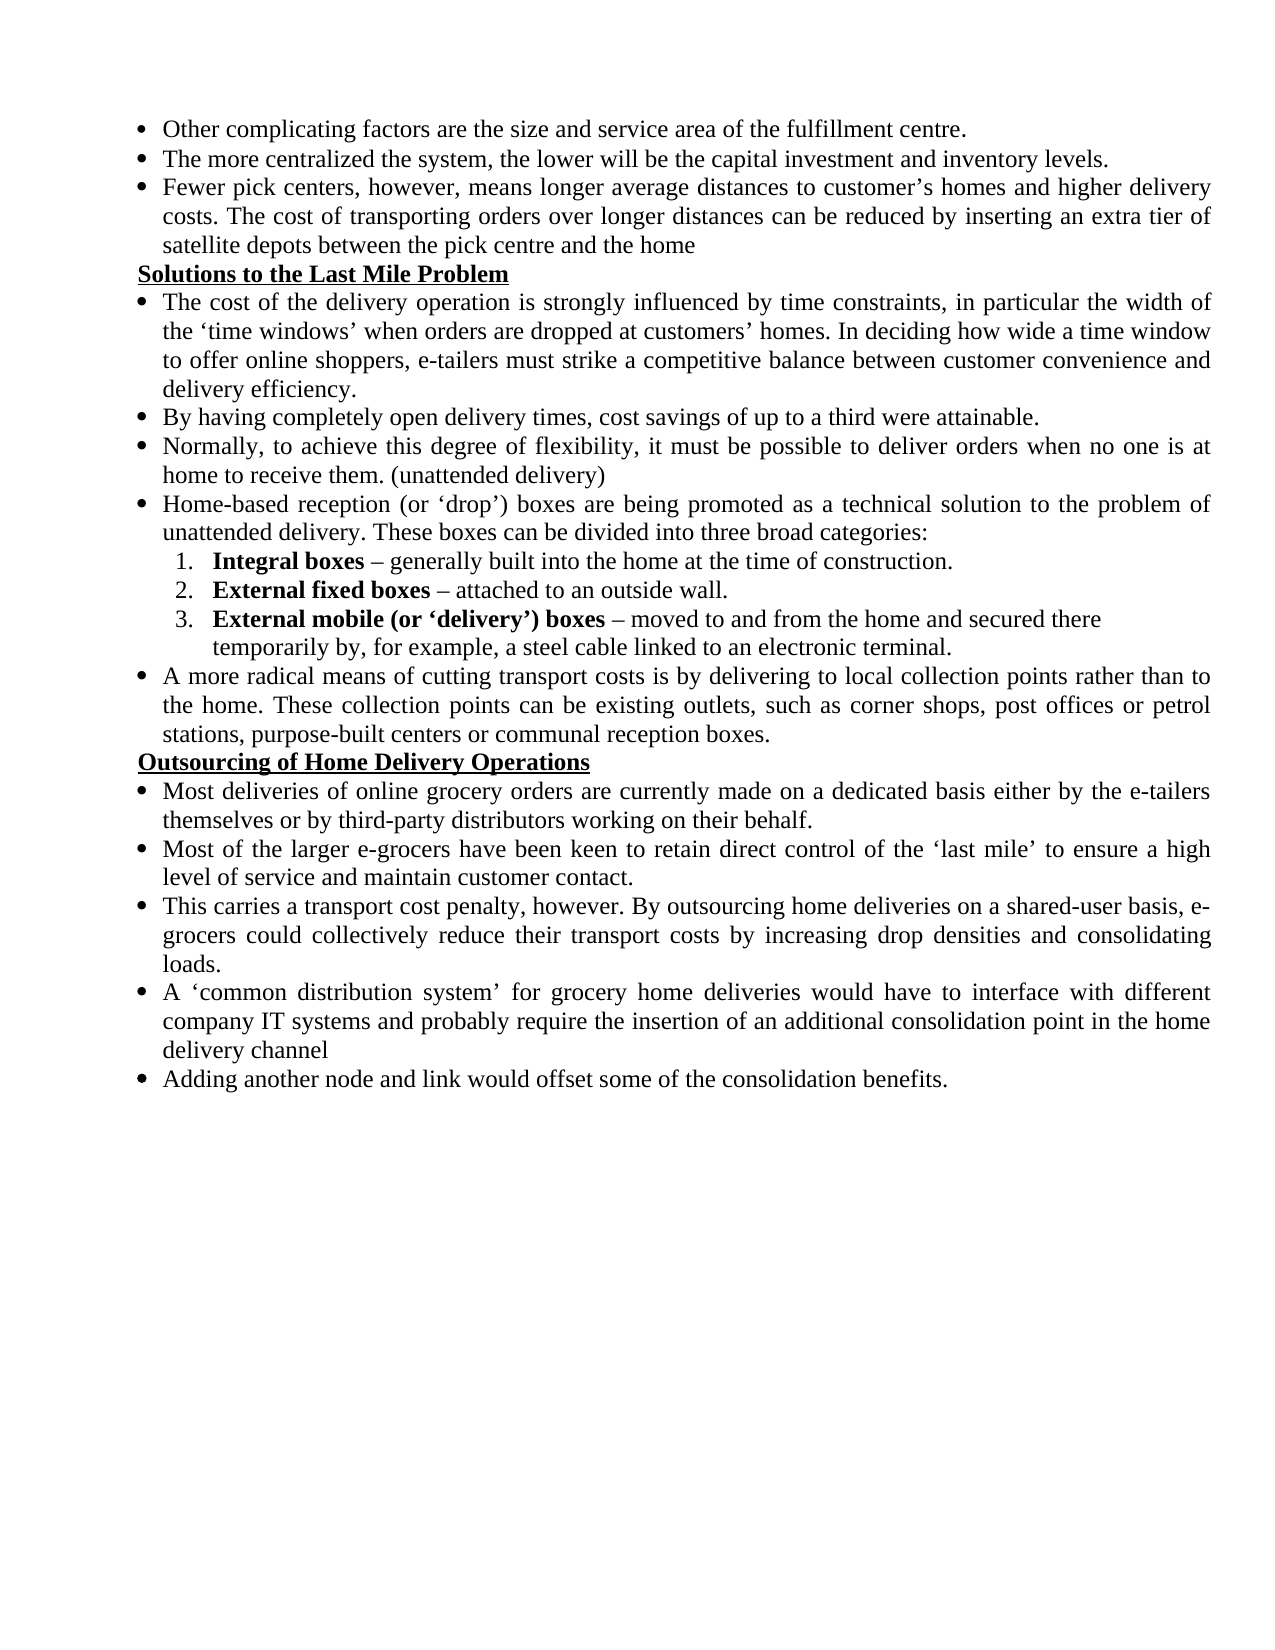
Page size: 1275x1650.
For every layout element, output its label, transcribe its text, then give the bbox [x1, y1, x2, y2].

list A ‘common distribution system’ for grocery home deliveries would have to interface with different company IT systems and probably require the insertion of an additional consolidation point in the home delivery channel [137, 977, 1212, 1064]
list Other complicating factors are the size and service area of the fulfillment centre. [137, 112, 1212, 144]
list Most deliveries of online grocery orders are currently made on a dedicated basis either by the e-tailers themselves or by third-party distributors working on their behalf. [137, 776, 1212, 834]
list The cost of the delivery operation is strongly influenced by time constraints, in particular the width of the ‘time windows’ when orders are dropped at customers’ homes. In deciding how wide a time window to offer online shoppers, e-tailers must strike a competitive balance between customer convenience and delivery efficiency. [137, 287, 1212, 402]
list Adding another node and link would offset some of the consolidation benefits. [137, 1064, 1212, 1092]
list External mobile (or ‘delivery’) boxes – moved to and from the home and secured there temporarily by, for example, a steel cable linked to an electronic terminal. [175, 604, 1212, 661]
text Solutions to the Last Mile Problem [137, 259, 1212, 287]
list Most of the larger e-grocers have been keen to retain direct control of the ‘last mile’ to ensure a high level of service and maintain customer contact. [137, 834, 1212, 891]
list External fixed boxes – attached to an outside wall. [175, 575, 1212, 604]
list Normally, to achieve this degree of flexibility, it must be possible to deliver orders when no one is at home to receive them. (unattended delivery) [137, 431, 1212, 489]
list A more radical means of cutting transport costs is by delivering to local collection points rather than to the home. These collection points can be existing outlets, such as corner shops, post offices or petrol stations, purpose-built centers or communal reception boxes. [137, 661, 1212, 747]
list This carries a transport cost penalty, however. By outsourcing home deliveries on a shared-user basis, e-grocers could collectively reduce their transport costs by increasing drop densities and consolidating loads. [137, 891, 1212, 977]
list Fewer pick centers, however, means longer average distances to customer’s homes and higher delivery costs. The cost of transporting orders over longer distances can be reduced by inserting an extra tier of satellite depots between the pick centre and the home [137, 172, 1212, 259]
list Integral boxes – generally built into the home at the time of construction. [175, 546, 1212, 575]
list The more centralized the system, the lower will be the capital investment and inventory levels. [137, 144, 1212, 172]
list By having completely open delivery times, cost savings of up to a third were attainable. [137, 402, 1212, 431]
list Home-based reception (or ‘drop’) boxes are being promoted as a technical solution to the problem of unattended delivery. These boxes can be divided into three broad categories: [137, 489, 1212, 546]
text Outsourcing of Home Delivery Operations [137, 747, 1212, 776]
